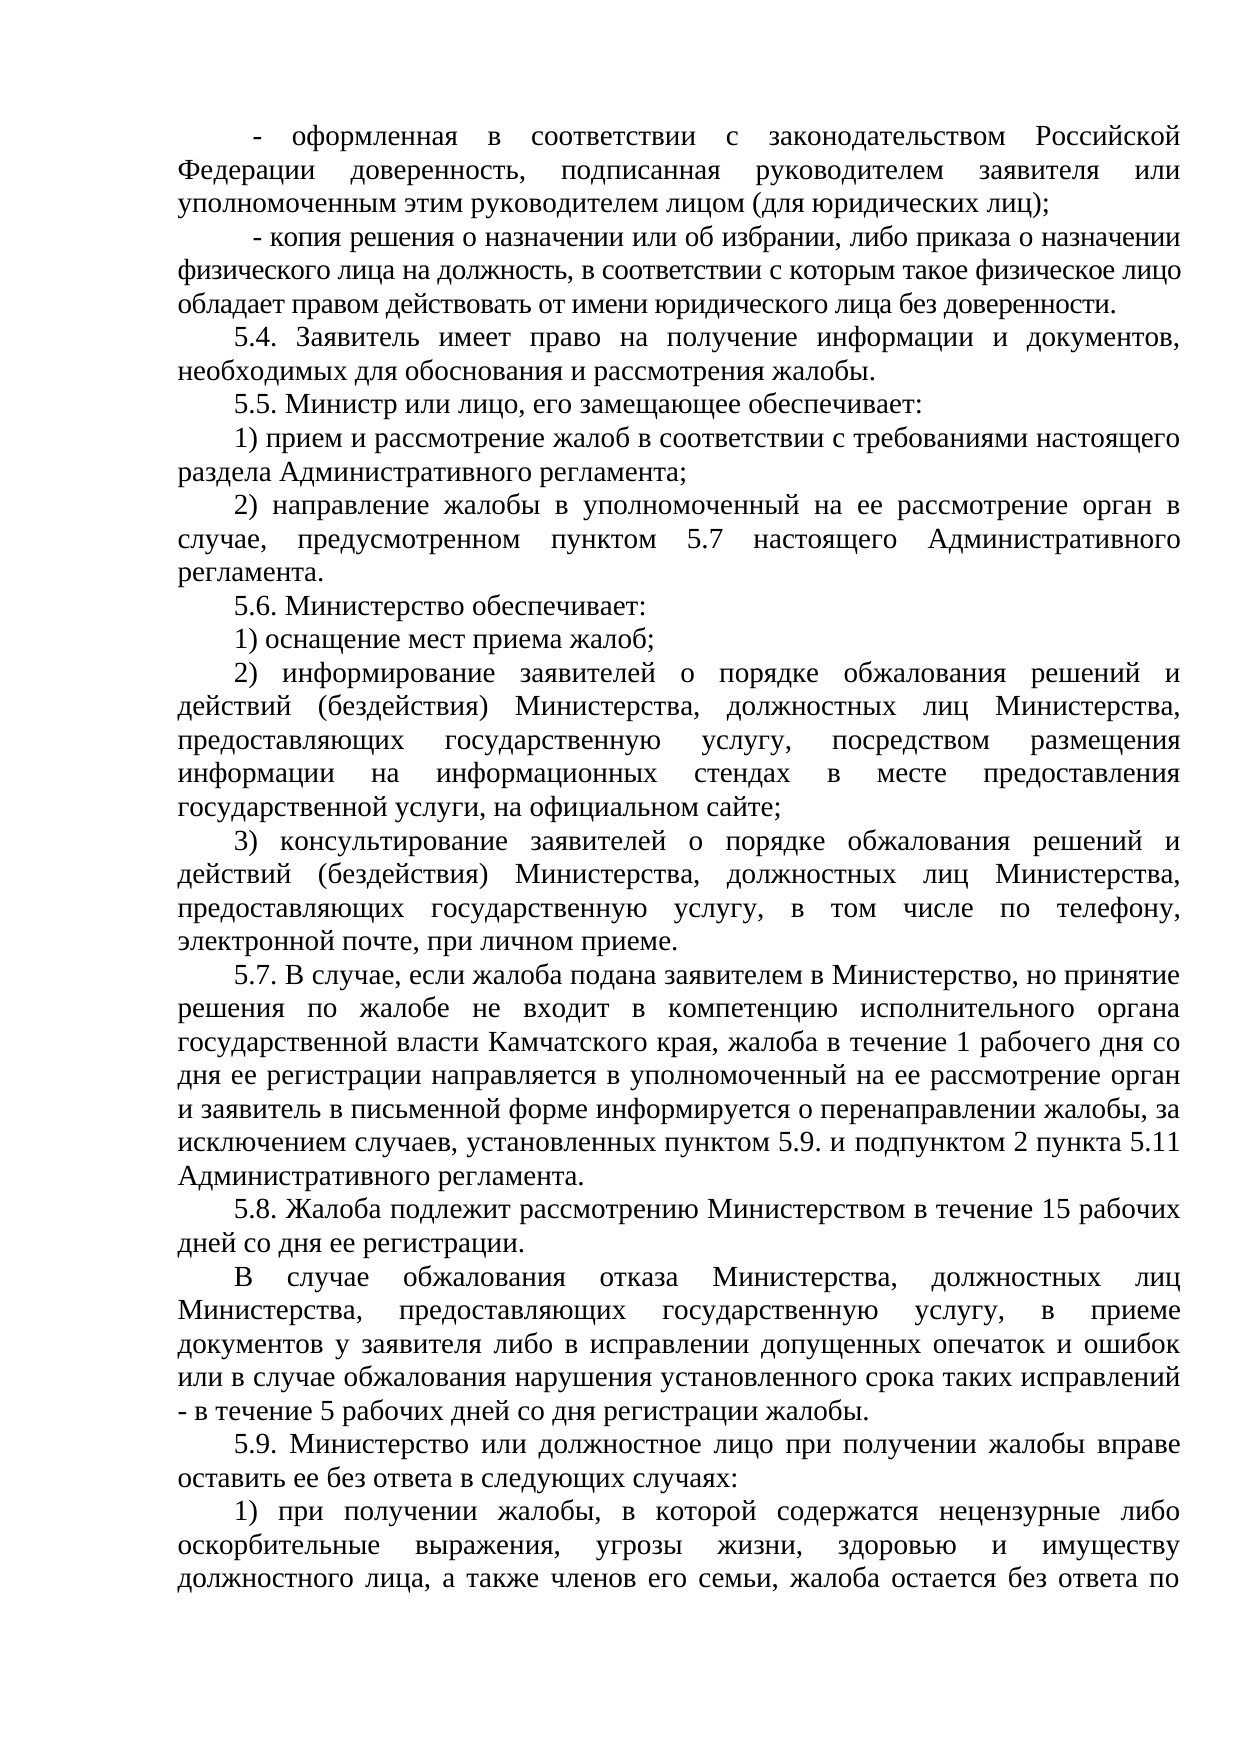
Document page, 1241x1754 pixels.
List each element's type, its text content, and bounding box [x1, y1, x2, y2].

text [177, 1493, 1181, 1594]
text - оформленная в соответствии с законодательством Российской Федерации доверенность, подписанная руководителем заявителя или уполномоченным этим руководителем лицом (для юридических лиц); [177, 118, 1181, 219]
text 3) консультирование заявителей о порядке обжалования решений и действий (бездействия) Министерства, должностных лиц Министерства, предоставляющих государственную услугу, в том числе по телефону, электронной почте, при личном приеме. [177, 823, 1181, 957]
text 2) направление жалобы в уполномоченный на ее рассмотрение орган в случае, предусмотренном пунктом 5.7 настоящего Административного регламента. [177, 487, 1181, 588]
text 5.8. Жалоба подлежит рассмотрению Министерством в течение 15 рабочих дней со дня ее регистрации. [177, 1192, 1181, 1259]
text 5.9. Министерство или должностное лицо при получении жалобы вправе оставить ее без ответа в следующих случаях: [177, 1426, 1181, 1493]
text - копия решения о назначении или об избрании, либо приказа о назначении физического лица на должность, в соответствии с которым такое физическое лицо обладает правом действовать от имени юридического лица без доверенности. [177, 219, 1181, 319]
text 5.6. Министерство обеспечивает: [177, 588, 1181, 621]
text 5.4. Заявитель имеет право на получение информации и документов, необходимых для обоснования и рассмотрения жалобы. [177, 319, 1181, 387]
text 2) информирование заявителей о порядке обжалования решений и действий (бездействия) Министерства, должностных лиц Министерства, предоставляющих государственную услугу, посредством размещения информации на информационных стендах в месте предоставления государственной услуги, на официальном сайте; [177, 655, 1181, 823]
text 5.5. Министр или лицо, его замещающее обеспечивает: [177, 387, 1181, 420]
text 1) прием и рассмотрение жалоб в соответствии с требованиями настоящего раздела Административного регламента; [177, 420, 1181, 487]
text 1) оснащение мест приема жалоб; [177, 621, 1181, 655]
text 5.7. В случае, если жалоба подана заявителем в Министерство, но принятие решения по жалобе не входит в компетенцию исполнительного органа государственной власти Камчатского края, жалоба в течение 1 рабочего дня со дня ее регистрации направляется в уполномоченный на ее рассмотрение орган и заявитель в письменной форме информируется о перенаправлении жалобы, за исключением случаев, установленных пунктом 5.9. и подпунктом 2 пункта 5.11 Административного регламента. [177, 957, 1181, 1192]
text В случае обжалования отказа Министерства, должностных лиц Министерства, предоставляющих государственную услугу, в приеме документов у заявителя либо в исправлении допущенных опечаток и ошибок или в случае обжалования нарушения установленного срока таких исправлений - в течение 5 рабочих дней со дня регистрации жалобы. [177, 1259, 1181, 1426]
